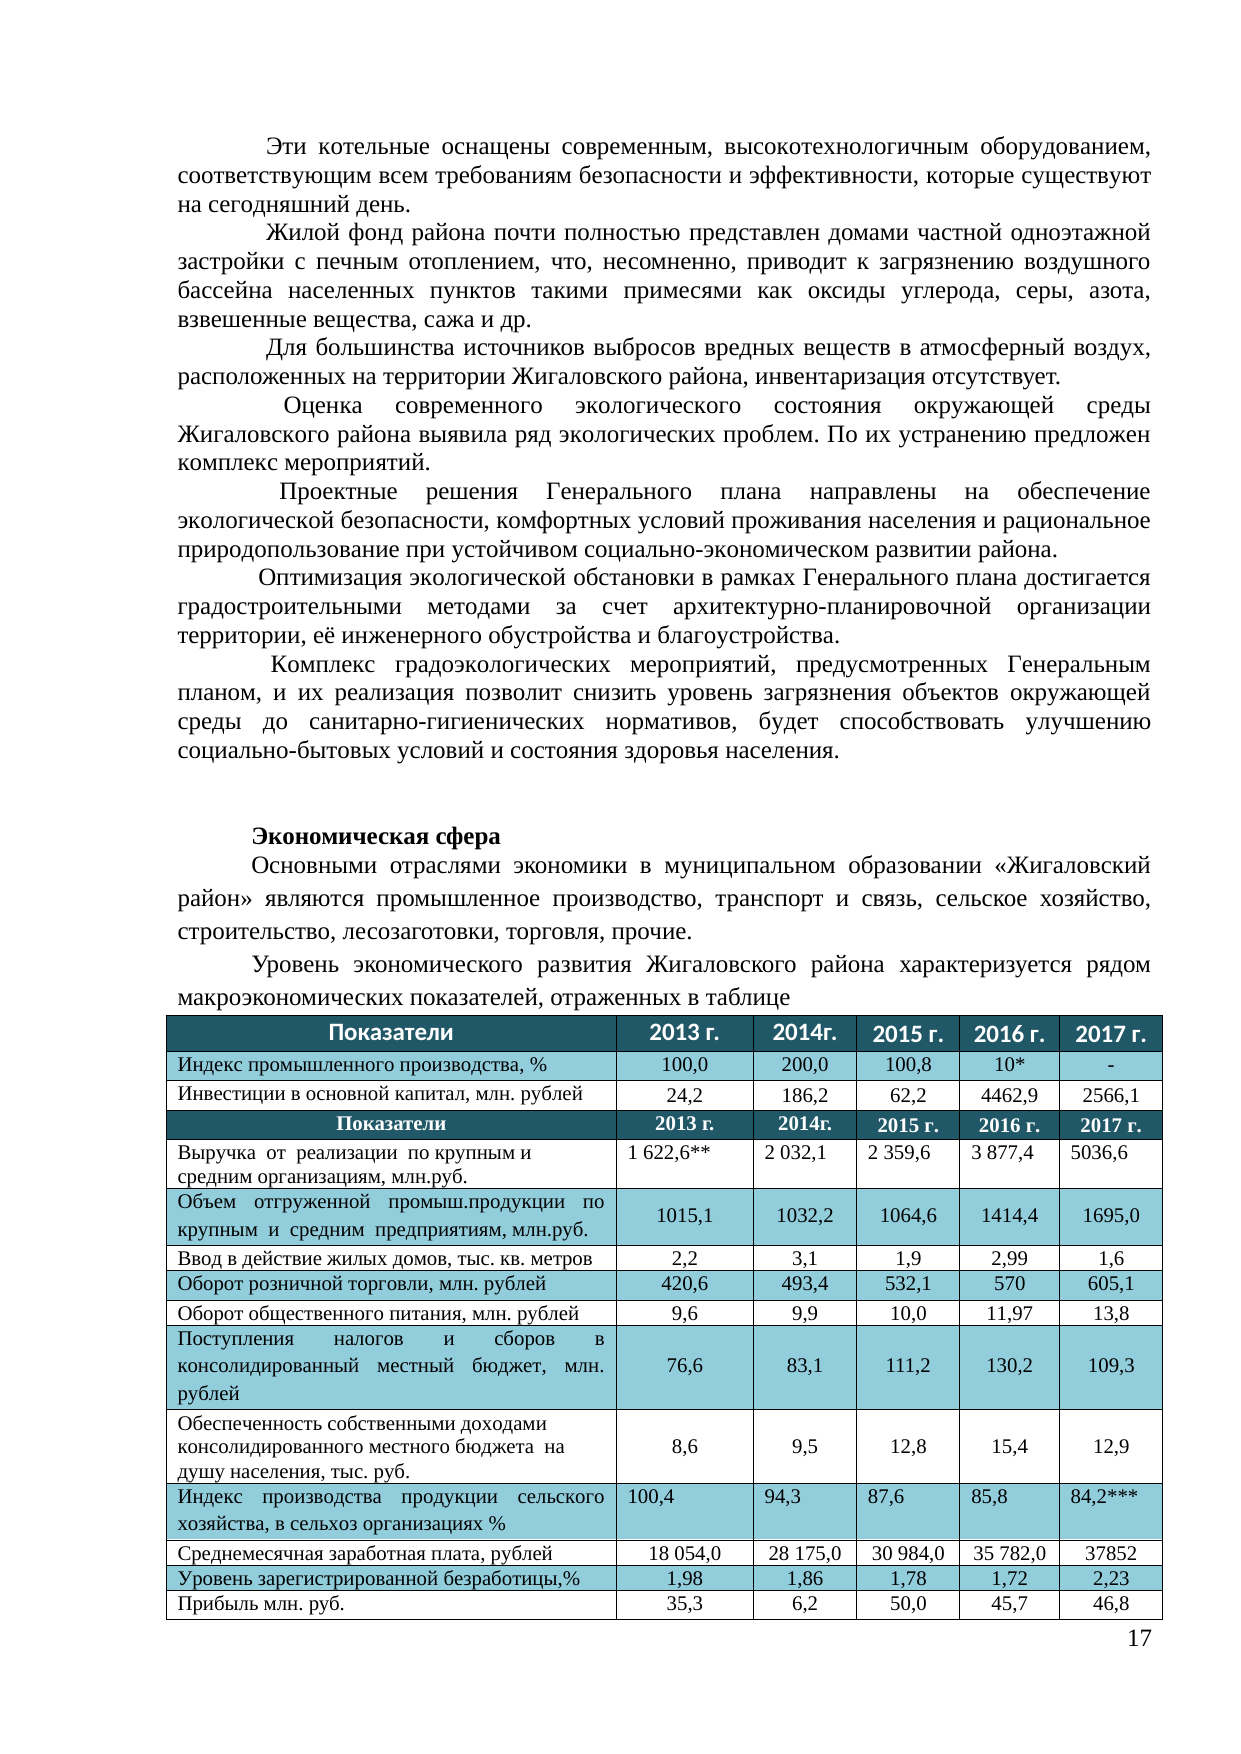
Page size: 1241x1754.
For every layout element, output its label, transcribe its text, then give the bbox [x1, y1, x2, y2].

table_cell 18 054,0 [617, 1541, 753, 1565]
table_cell Уровень зарегистрированной безработицы,% [167, 1566, 616, 1590]
table_cell Прибыль млн. руб. [167, 1591, 616, 1619]
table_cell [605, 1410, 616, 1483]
table_cell 11,97 [960, 1301, 1059, 1325]
table_header 2016 г. [960, 1016, 1059, 1051]
text Жилой фонд района почти полностью представлен домами частной одноэтажной застройки с печным отоплением, что, несомненно, приводит к загрязнению воздушного бассейна населенных пунктов такими примесями как оксиды углерода, серы, азота, взвешенные вещества, сажа и др. [177, 217, 1152, 332]
table_cell 420,6 [617, 1271, 753, 1300]
table_cell 1,72 [960, 1566, 1059, 1590]
table_cell 10* [960, 1052, 1059, 1080]
table_cell 570 [960, 1271, 1059, 1300]
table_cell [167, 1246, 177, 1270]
table_cell Поступления налогов и сборов в консолидированный местный бюджет, млн. рублей [167, 1326, 616, 1409]
table_cell 532,1 [857, 1271, 959, 1300]
text Проектные решения Генерального плана направлены на обеспечение экологической безопасности, комфортных условий проживания населения и рациональное природопользование при устойчивом социально-экономическом развитии района. [177, 476, 1152, 562]
table_cell 12,8 [857, 1410, 959, 1483]
table_cell 1,86 [754, 1566, 856, 1590]
table_cell 200,0 [754, 1052, 856, 1080]
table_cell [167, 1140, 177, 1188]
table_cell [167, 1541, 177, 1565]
table_cell 605,1 [1060, 1271, 1162, 1300]
table_cell 13,8 [1060, 1301, 1162, 1325]
table_cell 1015,1 [617, 1189, 753, 1245]
table_cell 1414,4 [960, 1189, 1059, 1245]
table_header Показатели [167, 1016, 616, 1051]
table_cell 109,3 [1060, 1326, 1162, 1409]
table_cell Оборот розничной торговли, млн. рублей [167, 1271, 616, 1300]
table_cell 2015 г. [857, 1111, 959, 1139]
table_cell Инвестиции в основной капитал, млн. рублей [167, 1081, 616, 1110]
table_cell 30 984,0 [857, 1541, 959, 1565]
table_cell 1064,6 [857, 1189, 959, 1245]
table_cell - [1060, 1052, 1162, 1080]
table_cell 85,8 [960, 1484, 1059, 1539]
table_cell 24,2 [617, 1081, 753, 1110]
table_header 2013 г. [617, 1016, 753, 1051]
table_cell 15,4 [960, 1410, 1059, 1483]
table_cell 1032,2 [754, 1189, 856, 1245]
table_cell 2 032,1 [754, 1140, 856, 1188]
table_cell 2013 г. [617, 1111, 753, 1139]
table_cell 2,23 [1060, 1566, 1162, 1590]
table_cell Показатели [167, 1111, 616, 1139]
table_cell 9,5 [754, 1410, 856, 1483]
table_cell 130,2 [960, 1326, 1059, 1409]
table_cell 50,0 [857, 1591, 959, 1619]
text Для большинства источников выбросов вредных веществ в атмосферный воздух, расположенных на территории Жигаловского района, инвентаризация отсутствует. [177, 332, 1152, 390]
table_cell 12,9 [1060, 1410, 1162, 1483]
table_cell 1 622,6** [617, 1140, 753, 1188]
table_cell 45,7 [960, 1591, 1059, 1619]
table_cell Индекс производства продукции сельского хозяйства, в сельхоз организациях % [167, 1484, 616, 1539]
text Комплекс градоэкологических мероприятий, предусмотренных Генеральным планом, и их реализация позволит снизить уровень загрязнения объектов окружающей среды до санитарно-гигиенических нормативов, будет способствовать улучшению социально-бытовых условий и состояния здоровья населения. [177, 649, 1152, 764]
table_cell 2014г. [754, 1111, 856, 1139]
table_cell 46,8 [1060, 1591, 1162, 1619]
table_cell 76,6 [617, 1326, 753, 1409]
table_cell 6,2 [754, 1591, 856, 1619]
table_cell 100,4 [617, 1484, 753, 1539]
table_cell 94,3 [754, 1484, 856, 1539]
text Эти котельные оснащены современным, высокотехнологичным оборудованием, соответствующим всем требованиям безопасности и эффективности, которые существуют на сегодняшний день. [177, 131, 1152, 217]
table_cell 10,0 [857, 1301, 959, 1325]
table_cell 2016 г. [960, 1111, 1059, 1139]
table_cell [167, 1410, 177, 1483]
text Оценка современного экологического состояния окружающей среды Жигаловского района выявила ряд экологических проблем. По их устранению предложен комплекс мероприятий. [177, 390, 1152, 476]
table_cell 1,98 [617, 1566, 753, 1590]
text Основными отраслями экономики в муниципальном образовании «Жигаловский район» являются промышленное производство, транспорт и связь, сельское хозяйство, строительство, лесозаготовки, торговля, прочие. [177, 850, 1152, 945]
table_cell 9,6 [617, 1301, 753, 1325]
table_cell 2 359,6 [857, 1140, 959, 1188]
table_cell Оборот общественного питания, млн. рублей [167, 1301, 616, 1325]
table_cell 5036,6 [1060, 1140, 1162, 1188]
table_cell 493,4 [754, 1271, 856, 1300]
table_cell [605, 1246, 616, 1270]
table_cell 9,9 [754, 1301, 856, 1325]
table_cell 3 877,4 [960, 1140, 1059, 1188]
text Оптимизация экологической обстановки в рамках Генерального плана достигается градостроительными методами за счет архитектурно-планировочной организации территории, её инженерного обустройства и благоустройства. [177, 562, 1152, 649]
table_cell 100,8 [857, 1052, 959, 1080]
text Уровень экономического развития Жигаловского района характеризуется рядом макроэкономических показателей, отраженных в таблице [177, 949, 1152, 1011]
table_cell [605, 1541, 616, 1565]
table_cell 28 175,0 [754, 1541, 856, 1565]
table_header 2015 г. [857, 1016, 959, 1051]
table_cell 1695,0 [1060, 1189, 1162, 1245]
table_cell 62,2 [857, 1081, 959, 1110]
table_cell 100,0 [617, 1052, 753, 1080]
table_cell 83,1 [754, 1326, 856, 1409]
table_cell 1,78 [857, 1566, 959, 1590]
table_cell Объем отгруженной промыш.продукции по крупным и средним предприятиям, млн.руб. [167, 1189, 616, 1245]
table_cell 111,2 [857, 1326, 959, 1409]
table_cell 8,6 [617, 1410, 753, 1483]
table_cell 186,2 [754, 1081, 856, 1110]
table_cell 35,3 [617, 1591, 753, 1619]
table_header 2017 г. [1060, 1016, 1162, 1051]
table_cell 35 782,0 [960, 1541, 1059, 1565]
table_cell 2566,1 [1060, 1081, 1162, 1110]
table_cell 4462,9 [960, 1081, 1059, 1110]
table_cell 2017 г. [1060, 1111, 1162, 1139]
table_header 2014г. [754, 1016, 856, 1051]
table_cell 87,6 [857, 1484, 959, 1539]
text Экономическая сфера [177, 821, 1152, 850]
table_cell Индекс промышленного производства, % [167, 1052, 616, 1080]
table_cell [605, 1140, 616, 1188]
table_cell 84,2*** [1060, 1484, 1162, 1539]
